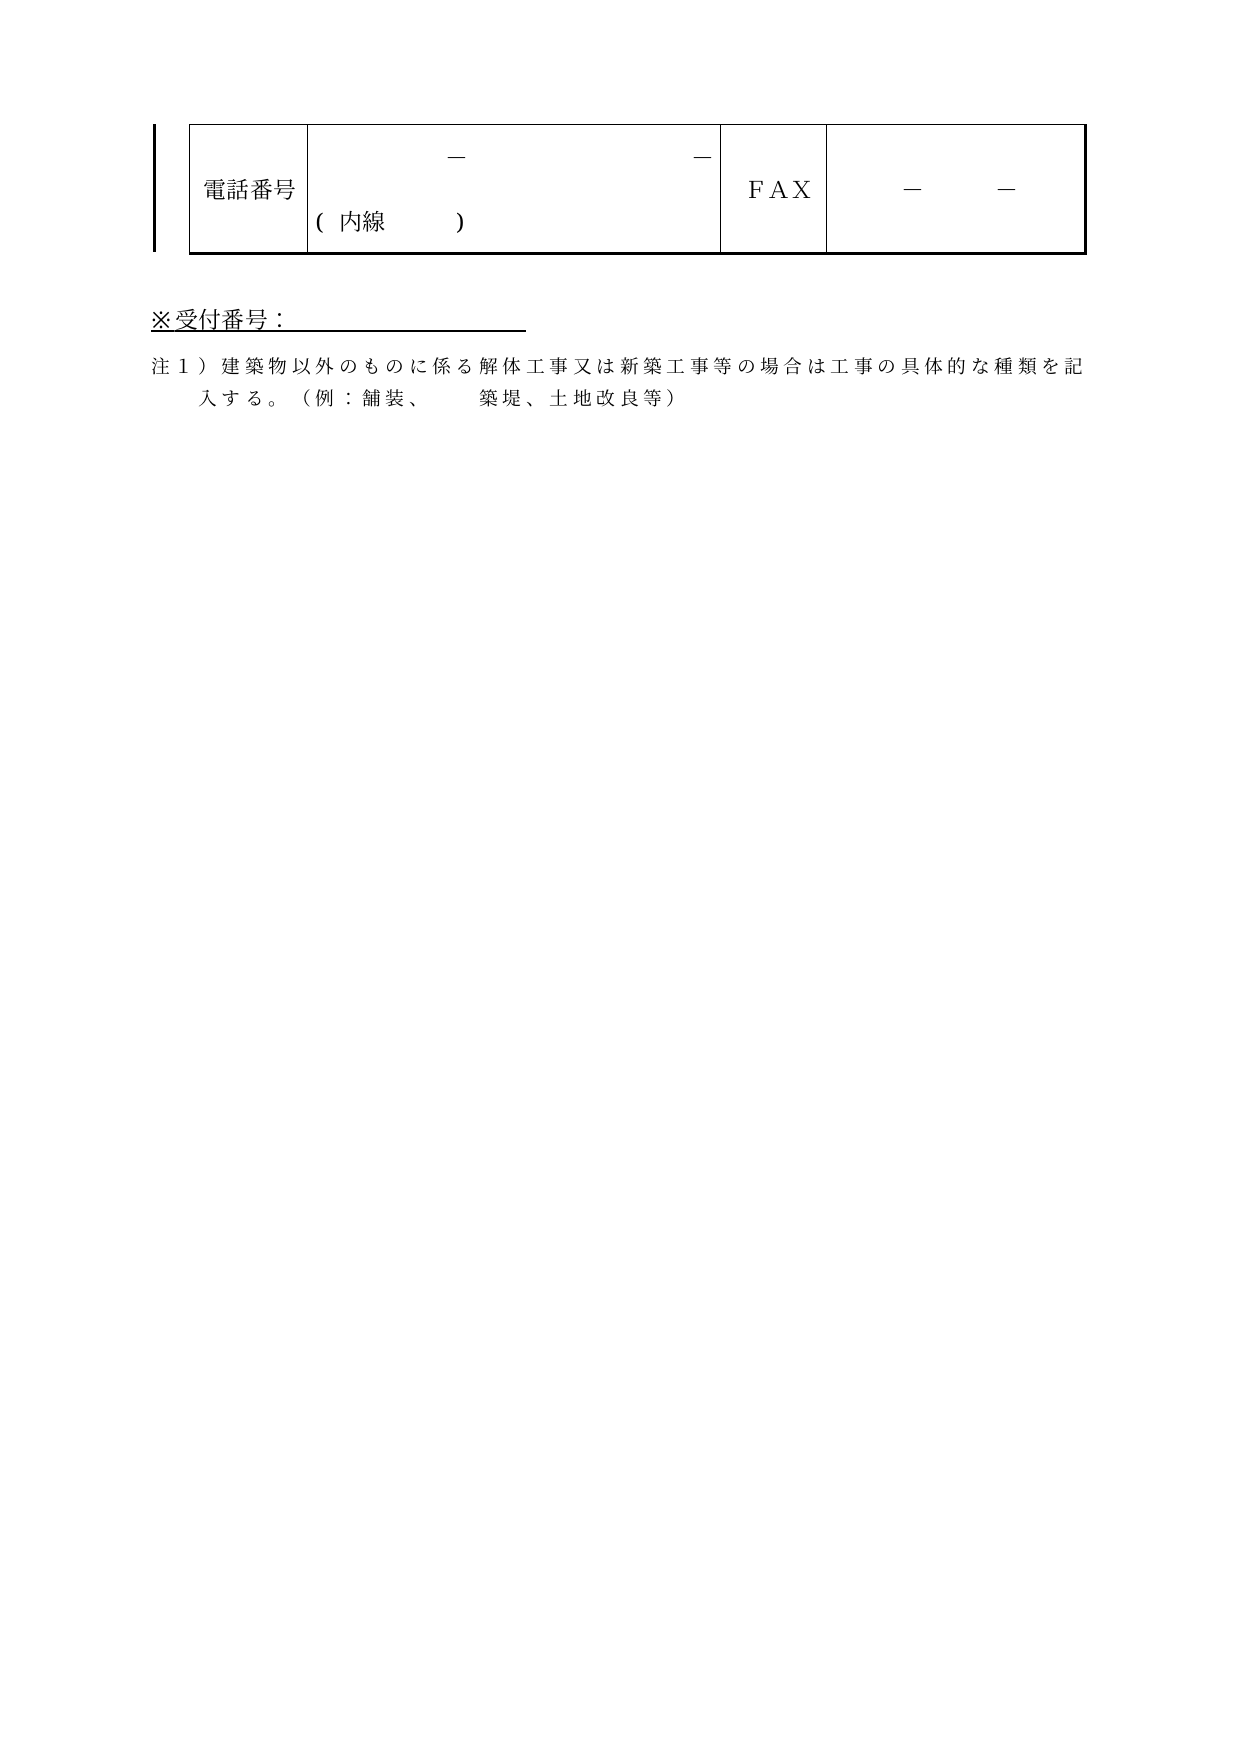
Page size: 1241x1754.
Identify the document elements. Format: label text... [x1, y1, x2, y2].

table_cell ＦＡＸ [721, 125, 826, 252]
text 注１）建築物以外のものに係る解体工事又は新築工事等の場合は工事の具体的な種類を記入する。（例：舗装、 築堤、土地改良等） [151, 350, 1089, 413]
table_cell 電話番号 [190, 125, 307, 252]
table_cell － － (内線 ) [308, 125, 720, 252]
text ※受付番号： [151, 287, 1089, 350]
table_cell － － [827, 125, 1084, 252]
